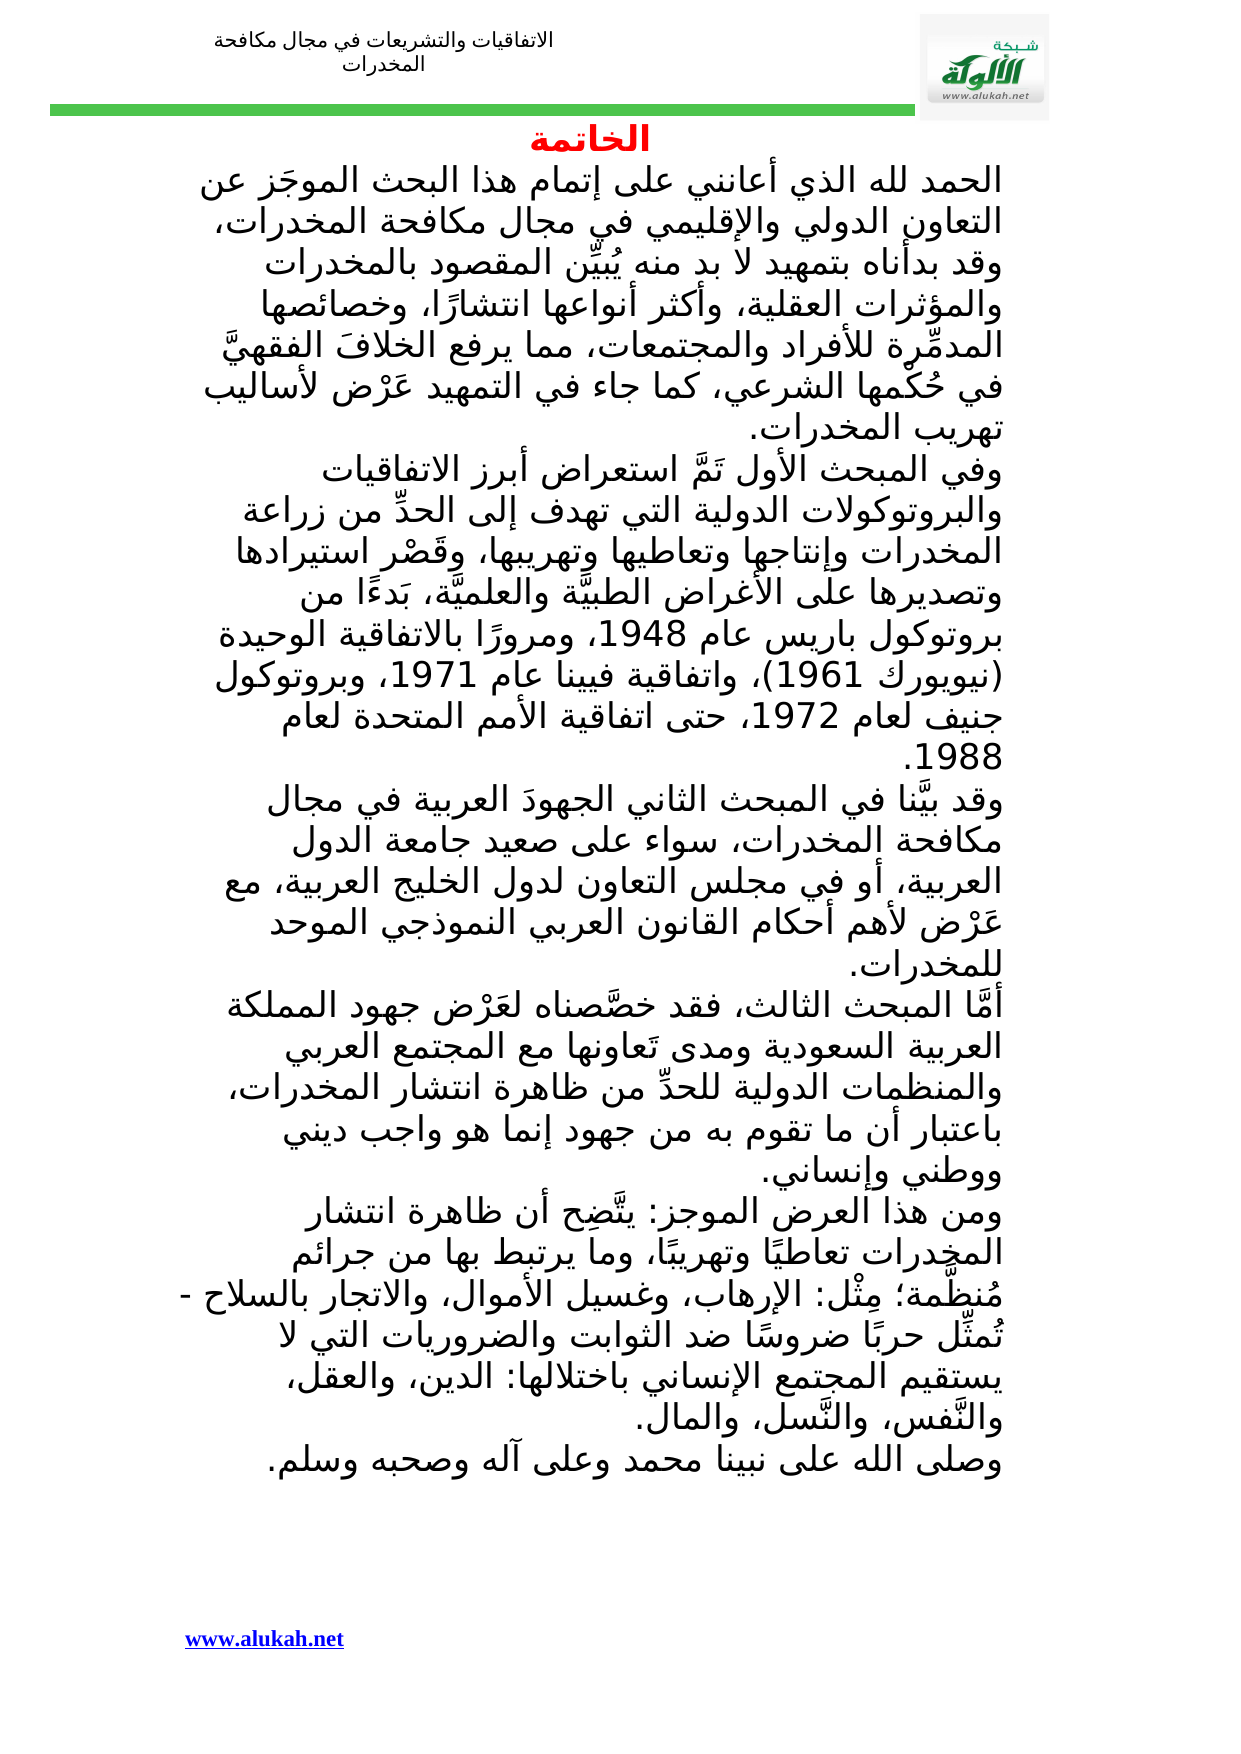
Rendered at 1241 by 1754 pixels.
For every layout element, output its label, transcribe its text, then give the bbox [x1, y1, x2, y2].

text وصلى الله على نبينا محمد وعلى آله وصحبه وسلم. [177, 1438, 1004, 1479]
text ومن هذا العرض الموجز: يتَّضِح أن ظاهرة انتشار المخدرات تعاطيًا وتهريبًا، وما يرتبط بها من جرائم مُنظَّمة؛ مِثْل: الإرهاب، وغسيل الأموال، والاتجار بالسلاح - تُمثِّل حربًا ضروسًا ضد الثوابت والضروريات التي لا يستقيم المجتمع الإنساني باختلالها: الدين، والعقل، والنَّفس، والنَّسل، والمال. [177, 1191, 1004, 1438]
text الحمد لله الذي أعانني على إتمام هذا البحث الموجَز عن التعاون الدولي والإقليمي في مجال مكافحة المخدرات، وقد بدأناه بتمهيد لا بد منه يُبيِّن المقصود بالمخدرات والمؤثرات العقلية، وأكثر أنواعها انتشارًا، وخصائصها المدمِّرة للأفراد والمجتمعات، مما يرفع الخلافَ الفقهيَّ في حُكْمها الشرعي، كما جاء في التمهيد عَرْض لأساليب تهريب المخدرات. [177, 159, 1004, 448]
text وقد بيَّنا في المبحث الثاني الجهودَ العربية في مجال مكافحة المخدرات، سواء على صعيد جامعة الدول العربية، أو في مجلس التعاون لدول الخليج العربية، مع عَرْض لأهم أحكام القانون العربي النموذجي الموحد للمخدرات. [177, 778, 1004, 984]
text وفي المبحث الأول تَمَّ استعراض أبرز الاتفاقيات والبروتوكولات الدولية التي تهدف إلى الحدِّ من زراعة المخدرات وإنتاجها وتعاطيها وتهريبها، وقَصْر استيرادها وتصديرها على الأغراض الطبيَّة والعلميَّة، بَدءًا من بروتوكول باريس عام 1948، ومرورًا بالاتفاقية الوحيدة (نيويورك 1961)، واتفاقية فيينا عام 1971، وبروتوكول جنيف لعام 1972، حتى اتفاقية الأمم المتحدة لعام 1988. [177, 448, 1004, 778]
text الخاتمة [177, 118, 1004, 159]
text أمَّا المبحث الثالث، فقد خصَّصناه لعَرْض جهود المملكة العربية السعودية ومدى تَعاونها مع المجتمع العربي والمنظمات الدولية للحدِّ من ظاهرة انتشار المخدرات، باعتبار أن ما تقوم به من جهود إنما هو واجب ديني ووطني وإنساني. [177, 984, 1004, 1191]
